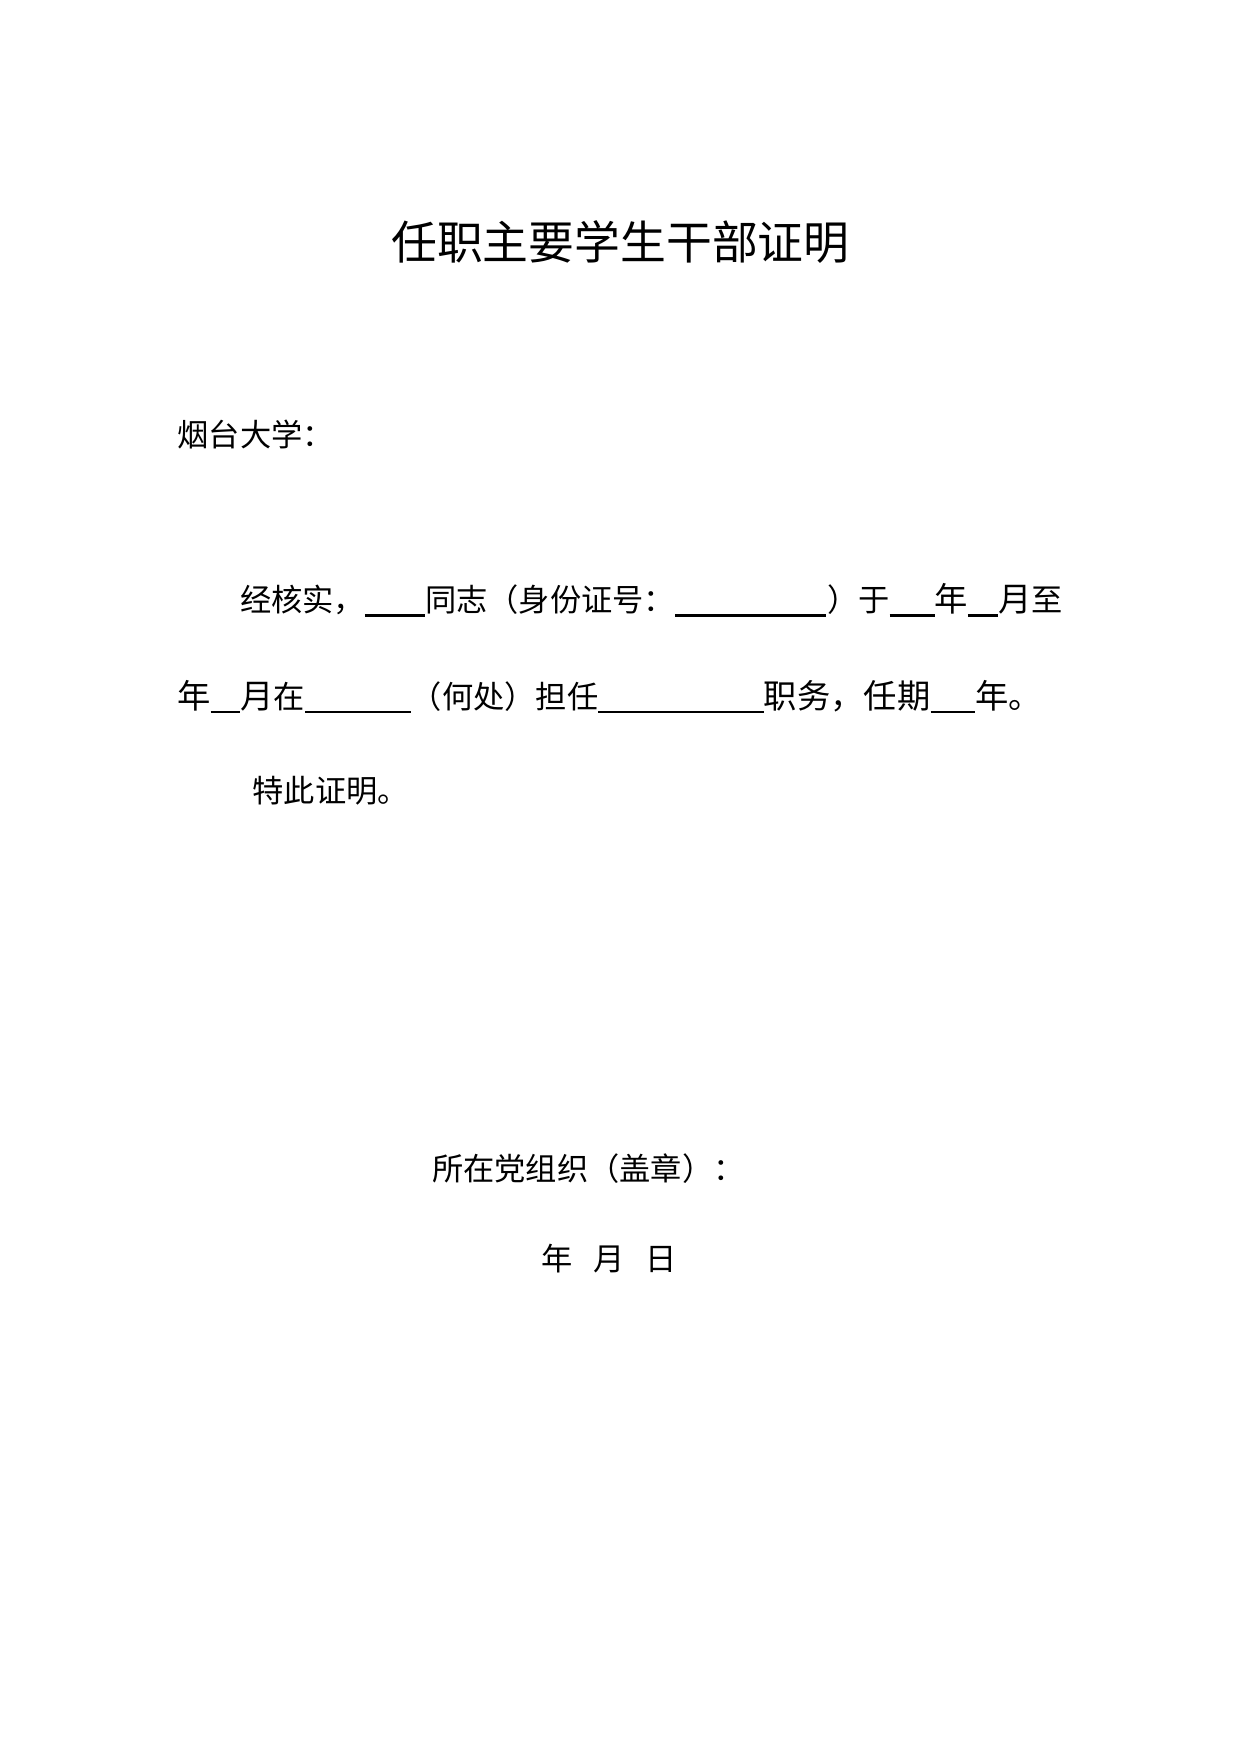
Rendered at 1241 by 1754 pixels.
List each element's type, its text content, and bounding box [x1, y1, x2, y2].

text 特此证明。 [177, 766, 1063, 811]
text 年 月 日 [177, 1234, 1063, 1279]
text 经核实， 同志（身份证号： ）于 年 月至 年 月在 （何处）担任 职务，任期 年。 [177, 573, 1063, 718]
text 任职主要学生干部证明 [177, 206, 1063, 272]
text 所在党组织（盖章）： [177, 1144, 1063, 1189]
text 烟台大学： [177, 411, 1063, 456]
